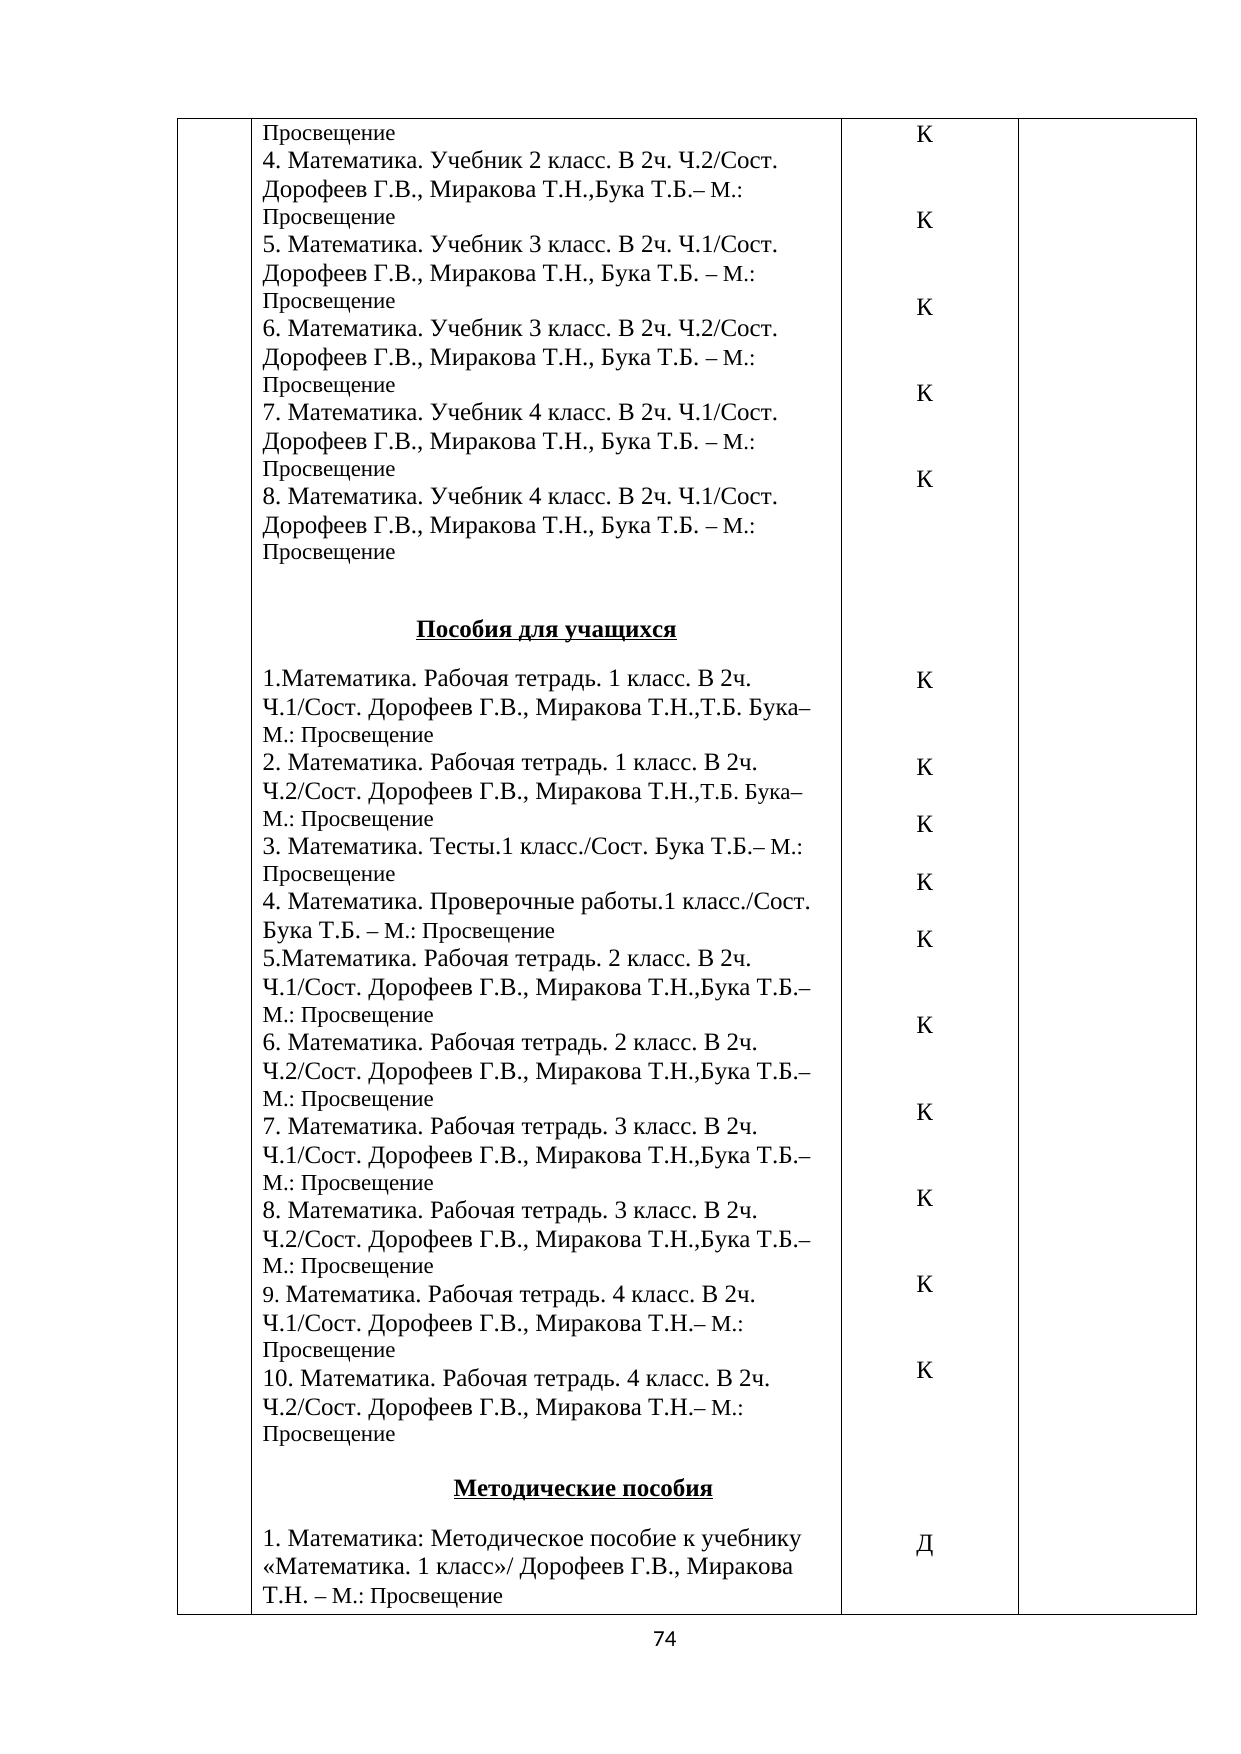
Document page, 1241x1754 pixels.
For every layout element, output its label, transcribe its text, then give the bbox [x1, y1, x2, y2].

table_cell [252, 119, 841, 1614]
table_cell 1 [178, 119, 251, 1614]
table_cell [1019, 119, 1196, 1614]
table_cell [842, 119, 1018, 1614]
